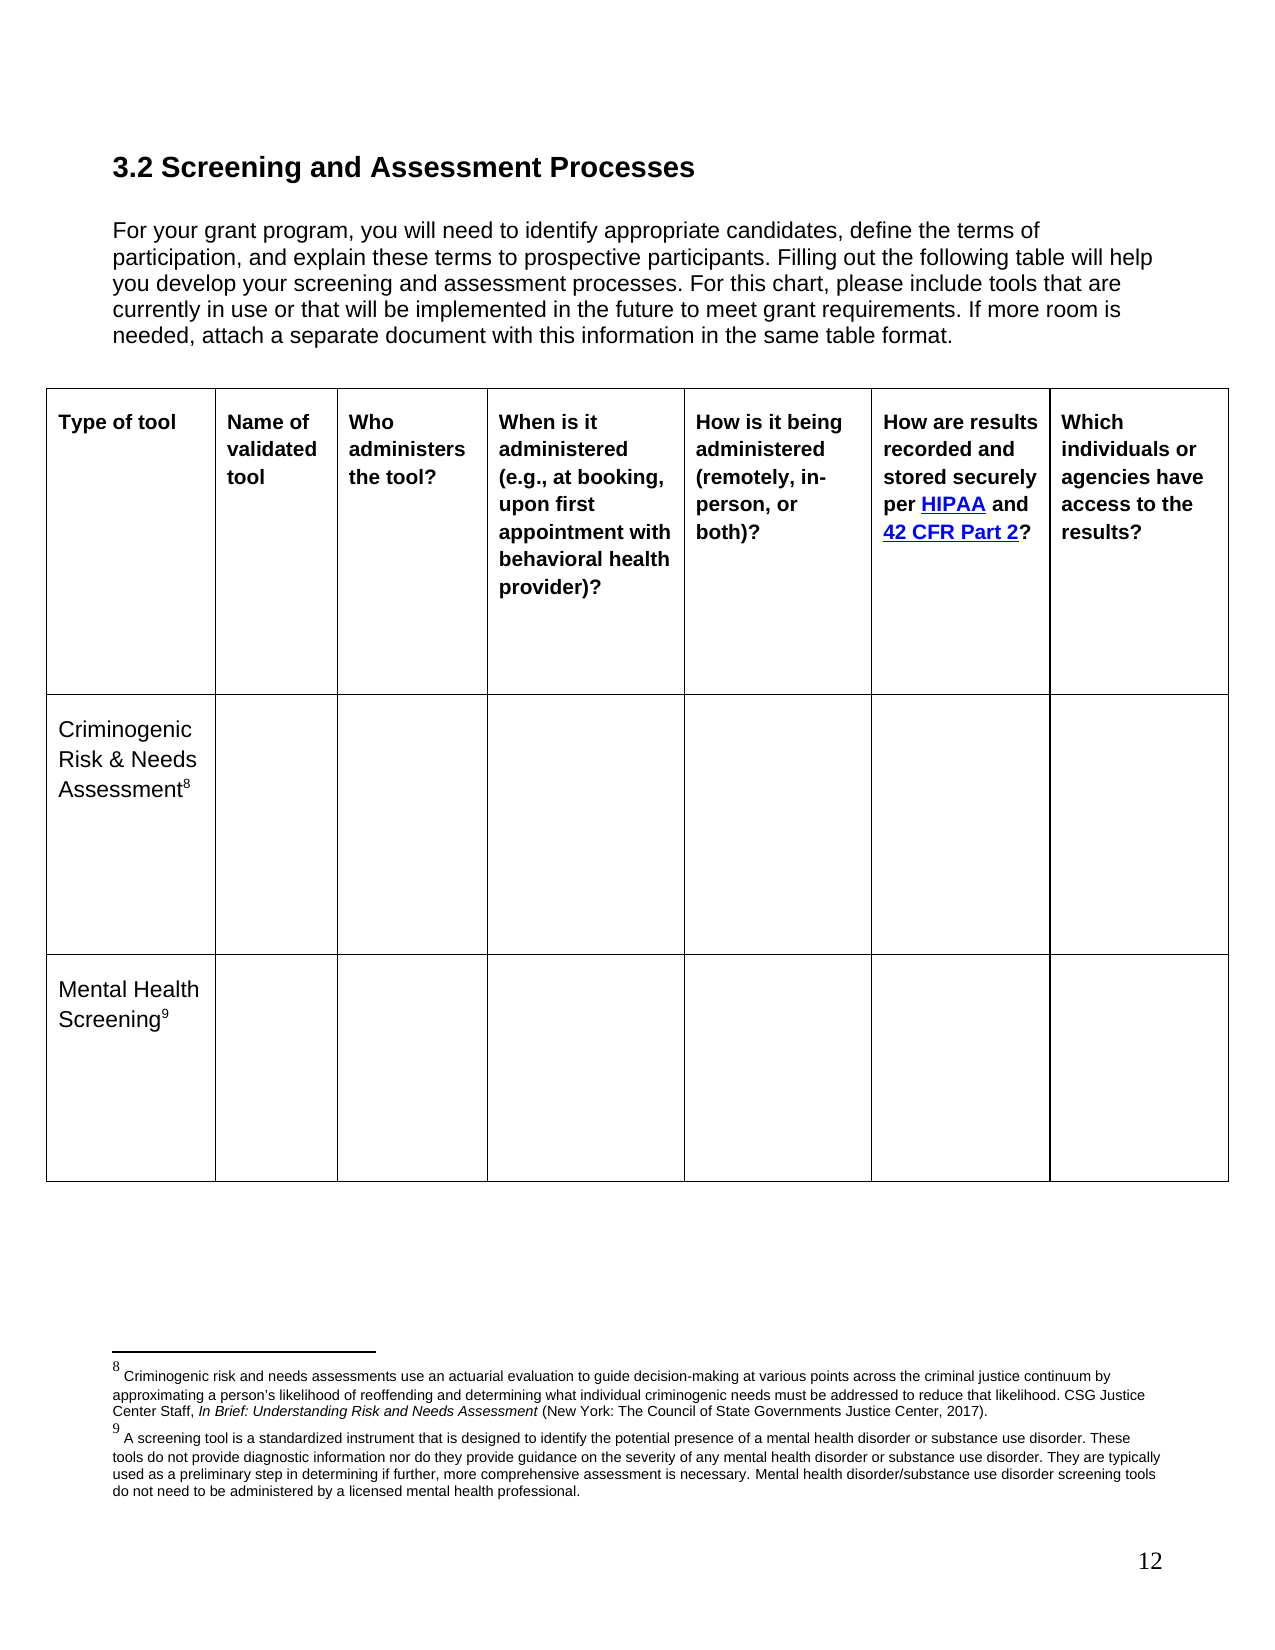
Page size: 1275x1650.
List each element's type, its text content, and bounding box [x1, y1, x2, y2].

table_cell [685, 695, 871, 954]
table_header Name of validated tool [216, 389, 337, 694]
table_cell [338, 955, 487, 1181]
text For your grant program, you will need to identify appropriate candidates, define the terms of participation, and explain these terms to prospective participants. Filling out the following table will help you develop your screening and assessment processes. For this chart, please include tools that are currently in use or that will be implemented in the future to meet grant requirements. If more room is needed, attach a separate document with this information in the same table format. [112, 217, 1162, 349]
table_cell [872, 955, 1049, 1181]
table_cell Mental Health Screening [47, 955, 215, 1181]
table_header Type of tool [47, 389, 215, 694]
table_cell [1051, 695, 1228, 954]
table_cell [338, 695, 487, 954]
table_cell [488, 695, 684, 954]
table_cell [872, 695, 1049, 954]
table_header How is it being administered (remotely, in-person, or both)? [685, 389, 871, 694]
table_cell [216, 695, 337, 954]
table_header Which individuals or agencies have access to the results? [1051, 389, 1228, 694]
table_cell [1051, 955, 1228, 1181]
table_header How are results recorded and stored securely per HIPAA and 42 CFR Part 2? [872, 389, 1049, 694]
text 3.2 Screening and Assessment Processes [112, 150, 1162, 183]
table_cell [685, 955, 871, 1181]
table_header Who administers the tool? [338, 389, 487, 694]
table_header When is it administered (e.g., at booking, upon first appointment with behavioral health provider)? [488, 389, 684, 694]
table_cell [488, 955, 684, 1181]
table_cell Criminogenic Risk & Needs Assessment [47, 695, 215, 954]
table_cell [216, 955, 337, 1181]
